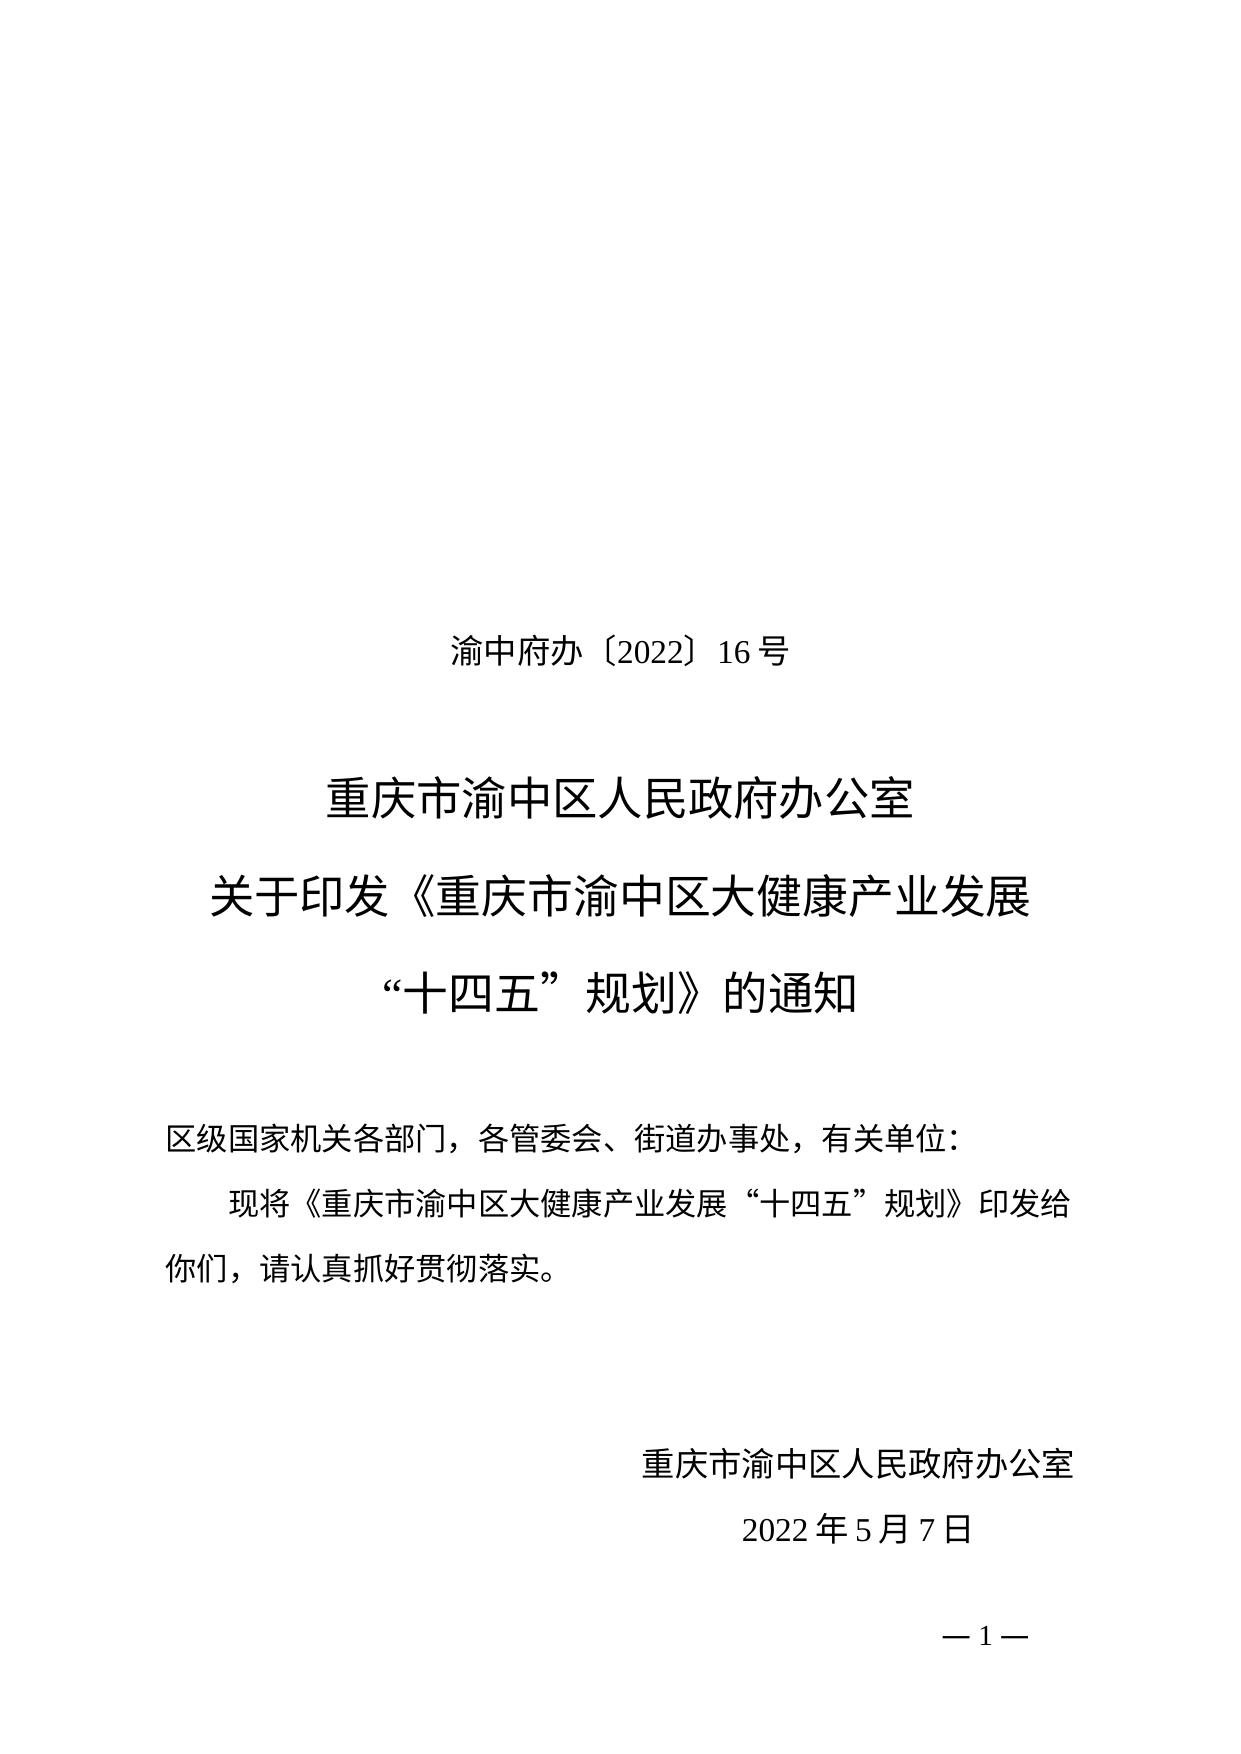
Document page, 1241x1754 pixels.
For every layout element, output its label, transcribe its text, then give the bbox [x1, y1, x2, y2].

text 渝中府办〔2022〕16号 [165, 617, 1075, 682]
text “十四五”规划》的通知 [165, 942, 1075, 1039]
text 重庆市渝中区人民政府办公室 [165, 1429, 1075, 1494]
text 关于印发《重庆市渝中区大健康产业发展 [165, 844, 1075, 942]
text 2022年5月7日 [165, 1494, 1075, 1559]
text 区级国家机关各部门，各管委会、街道办事处，有关单位： [165, 1104, 1075, 1169]
text 重庆市渝中区人民政府办公室 [165, 747, 1075, 844]
text 现将《重庆市渝中区大健康产业发展“十四五”规划》印发给你们，请认真抓好贯彻落实。 [165, 1169, 1075, 1299]
